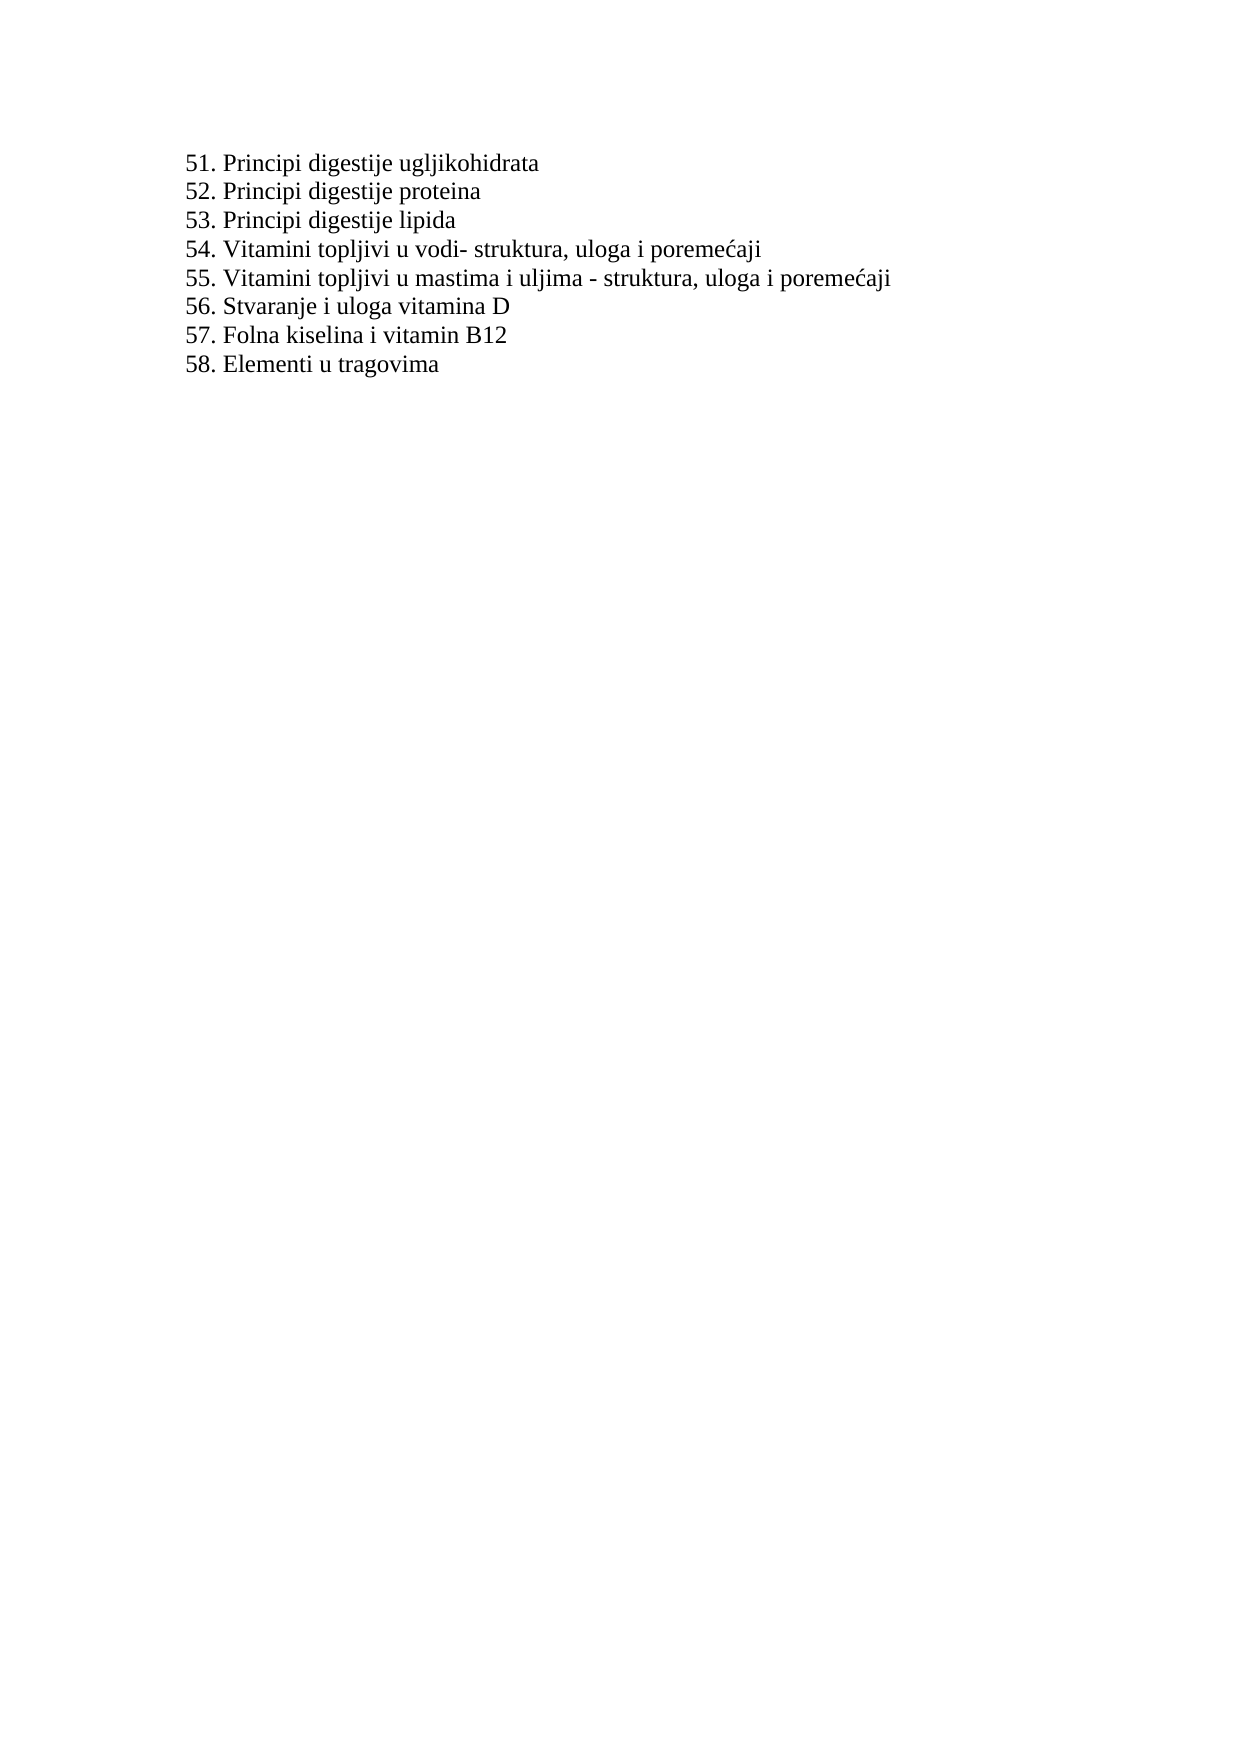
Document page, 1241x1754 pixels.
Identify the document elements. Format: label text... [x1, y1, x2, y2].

list Folna kiselina i vitamin B12 [185, 320, 1093, 349]
list Principi digestije ugljikohidrata [185, 148, 1093, 176]
list Vitamini topljivi u vodi- struktura, uloga i poremećaji [185, 234, 1093, 263]
list Stvaranje i uloga vitamina D [185, 291, 1093, 320]
list Elementi u tragovima [185, 349, 1093, 378]
list Principi digestije lipida [185, 205, 1093, 234]
list Principi digestije proteina [185, 176, 1093, 205]
list Vitamini topljivi u mastima i uljima - struktura, uloga i poremećaji [185, 263, 1093, 291]
